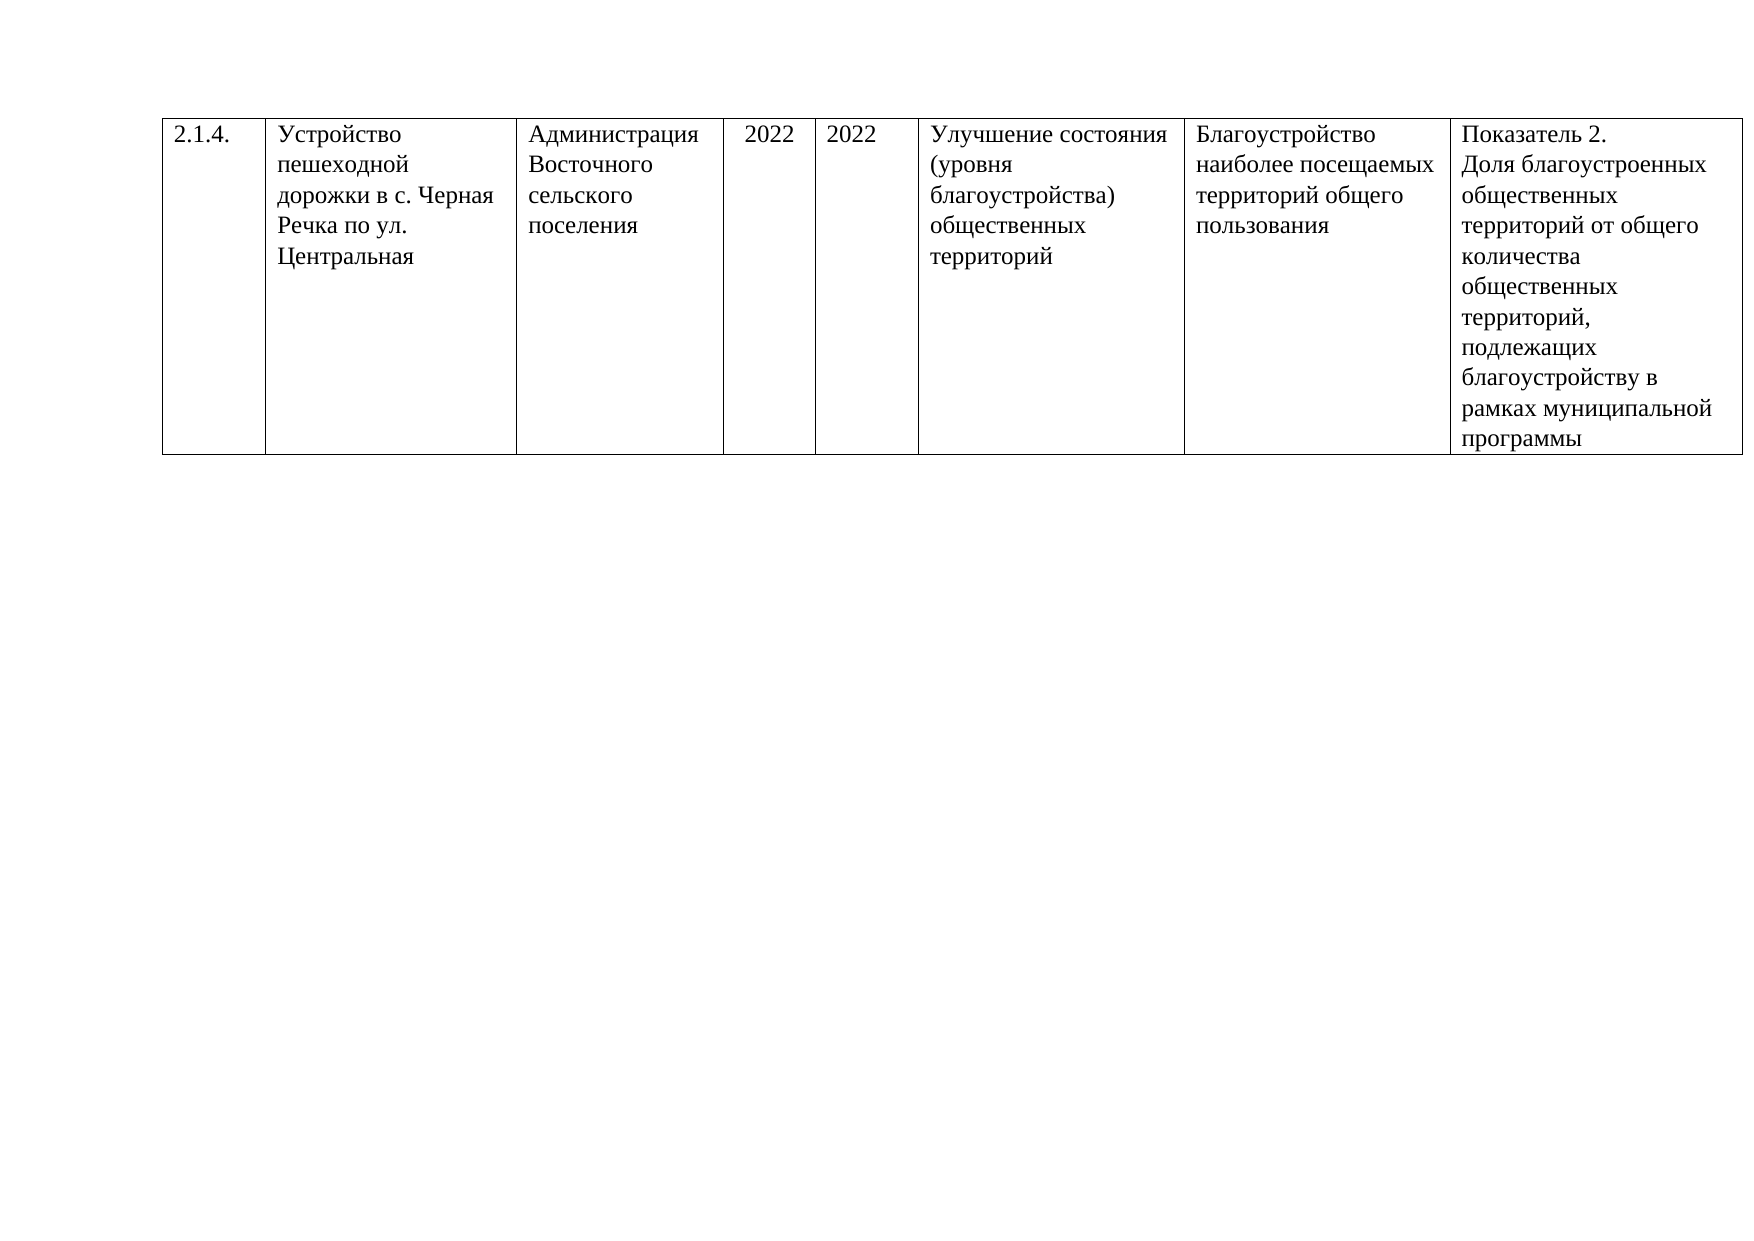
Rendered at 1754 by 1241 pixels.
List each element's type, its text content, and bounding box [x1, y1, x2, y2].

table_cell 2022 [816, 119, 918, 454]
table_cell 2.1.4. [163, 119, 265, 454]
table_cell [1451, 119, 1742, 454]
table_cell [517, 119, 723, 454]
table_cell 2022 [724, 119, 815, 454]
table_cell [919, 119, 1184, 454]
table_cell Устройство пешеходной дорожки в с. Черная Речка по ул. Центральная [266, 119, 516, 454]
table_cell Благоустройство наиболее посещаемых территорий общего пользования [1185, 119, 1450, 454]
